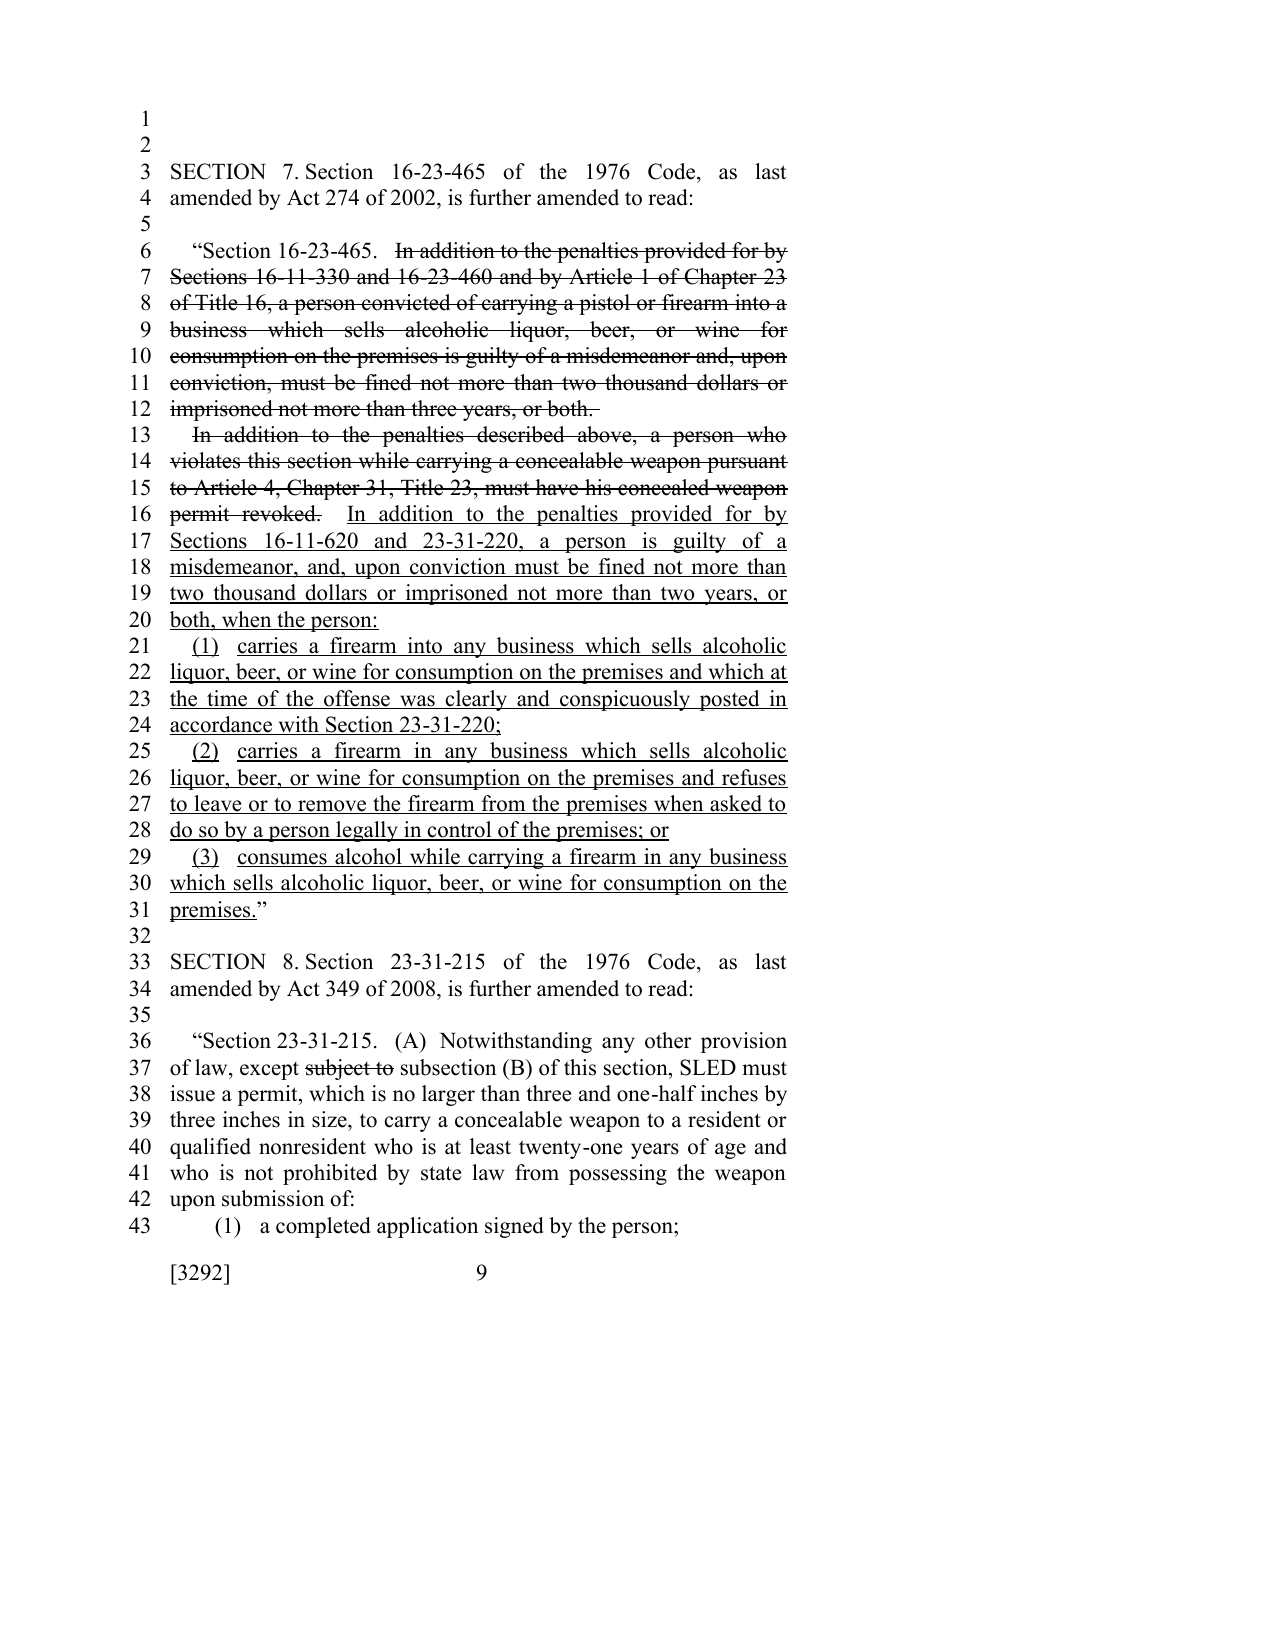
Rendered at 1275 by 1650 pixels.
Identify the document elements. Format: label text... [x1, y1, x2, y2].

text SECTION 8. Section 23-31-215 of the 1976 Code, as last amended by Act 349 of 2008, is further amended to read: [169, 948, 787, 1001]
text (1) carries a firearm into any business which sells alcoholic liquor, beer, or wine for consumption on the premises and which at the time of the offense was clearly and conspicuously posted in accordance with Section 23-31-220; [169, 632, 787, 681]
text (1) carries a firearm into any business which sells alcoholic liquor, beer, or wine for consumption on the premises and which at the time of the offense was clearly and conspicuously posted in accordance with Section 23-31-220; [169, 709, 787, 737]
text (2) carries a firearm in any business which sells alcoholic liquor, beer, or wine for consumption on the premises and refuses to leave or to remove the firearm from the premises when asked to do so by a person legally in control of the premises; or [169, 814, 787, 843]
text (3) consumes alcohol while carrying a firearm in any business which sells alcoholic liquor, beer, or wine for consumption on the premises.” [169, 843, 787, 892]
text “Section 23-31-215. (A) Notwithstanding any other provision of law, except subject to subsection (B) of this section, SLED must issue a permit, which is no larger than three and one-half inches by three inches in size, to carry a concealable weapon to a resident or qualified nonresident who is at least twenty-one years of age and who is not prohibited by state law from possessing the weapon upon submission of: [169, 1027, 787, 1212]
text (2) carries a firearm in any business which sells alcoholic liquor, beer, or wine for consumption on the premises and refuses to leave or to remove the firearm from the premises when asked to do so by a person legally in control of the premises; or [169, 788, 787, 813]
text (3) consumes alcohol while carrying a firearm in any business which sells alcoholic liquor, beer, or wine for consumption on the premises.” [169, 893, 787, 922]
text (1) carries a firearm into any business which sells alcoholic liquor, beer, or wine for consumption on the premises and which at the time of the offense was clearly and conspicuously posted in accordance with Section 23-31-220; [169, 682, 787, 708]
text (1) a completed application signed by the person; [169, 1212, 787, 1238]
text SECTION 7. Section 16-23-465 of the 1976 Code, as last amended by Act 274 of 2002, is further amended to read: [169, 158, 787, 210]
text In addition to the penalties described above, a person who violates this section while carrying a concealable weapon pursuant to Article 4, Chapter 31, Title 23, must have his concealed weapon permit revoked. In addition to the penalties provided for by Sections 16-11-620 and 23-31-220, a person is guilty of a misdemeanor, and, upon conviction must be fined not more than two thousand dollars or imprisoned not more than two years, or both, when the person: [169, 489, 787, 550]
text (2) carries a firearm in any business which sells alcoholic liquor, beer, or wine for consumption on the premises and refuses to leave or to remove the firearm from the premises when asked to do so by a person legally in control of the premises; or [169, 737, 787, 787]
